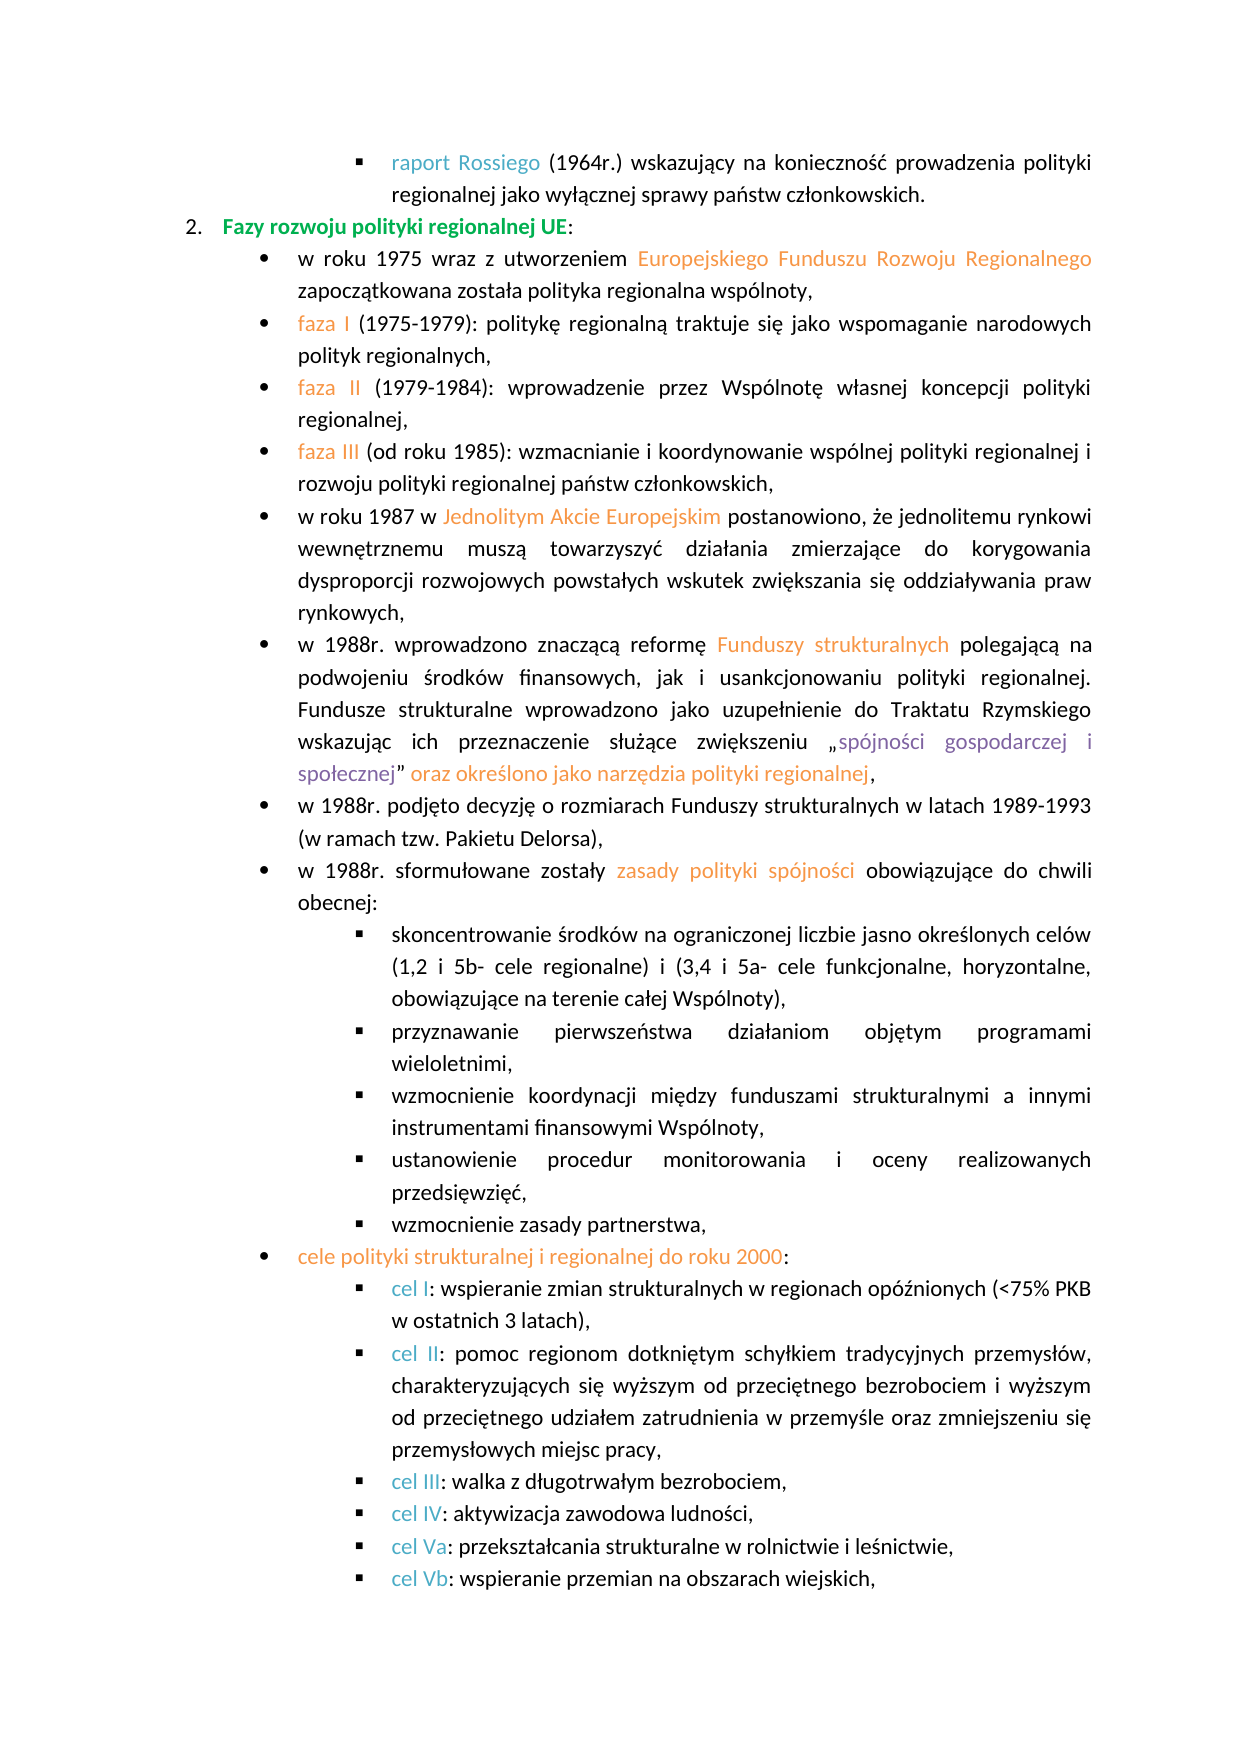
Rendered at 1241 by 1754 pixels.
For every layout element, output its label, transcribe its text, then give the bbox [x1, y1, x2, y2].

list faza I (1975-1979): politykę regionalną traktuje się jako wspomaganie narodowych polityk regionalnych, [260, 309, 1092, 369]
list cel Va: przekształcania strukturalne w rolnictwie i leśnictwie, [354, 1532, 1092, 1560]
list Fazy rozwoju polityki regionalnej UE: [185, 212, 1092, 240]
list w 1988r. podjęto decyzję o rozmiarach Funduszy strukturalnych w latach 1989-1993 (w ramach tzw. Pakietu Delorsa), [260, 791, 1092, 852]
list w roku 1975 wraz z utworzeniem Europejskiego Funduszu Rozwoju Regionalnego zapoczątkowana została polityka regionalna wspólnoty, [260, 244, 1092, 304]
list w roku 1987 w Jednolitym Akcie Europejskim postanowiono, że jednolitemu rynkowi wewnętrznemu muszą towarzyszyć działania zmierzające do korygowania dysproporcji rozwojowych powstałych wskutek zwiększania się oddziaływania praw rynkowych, [260, 502, 1092, 626]
list raport Rossiego (1964r.) wskazujący na konieczność prowadzenia polityki regionalnej jako wyłącznej sprawy państw członkowskich. [354, 148, 1092, 208]
list cel Vb: wspieranie przemian na obszarach wiejskich, [354, 1564, 1092, 1592]
list skoncentrowanie środków na ograniczonej liczbie jasno określonych celów (1,2 i 5b- cele regionalne) i (3,4 i 5a- cele funkcjonalne, horyzontalne, obowiązujące na terenie całej Wspólnoty), [354, 920, 1092, 1013]
list cel III: walka z długotrwałym bezrobociem, [354, 1467, 1092, 1495]
list cele polityki strukturalnej i regionalnej do roku 2000: [260, 1242, 1092, 1270]
list ustanowienie procedur monitorowania i oceny realizowanych przedsięwzięć, [354, 1146, 1092, 1206]
list cel I: wspieranie zmian strukturalnych w regionach opóźnionych (<75% PKB w ostatnich 3 latach), [354, 1274, 1092, 1334]
list cel II: pomoc regionom dotkniętym schyłkiem tradycyjnych przemysłów, charakteryzujących się wyższym od przeciętnego bezrobociem i wyższym od przeciętnego udziałem zatrudnienia w przemyśle oraz zmniejszeniu się przemysłowych miejsc pracy, [354, 1339, 1092, 1463]
list faza II (1979-1984): wprowadzenie przez Wspólnotę własnej koncepcji polityki regionalnej, [260, 373, 1092, 433]
list przyznawanie pierwszeństwa działaniom objętym programami wieloletnimi, [354, 1017, 1092, 1077]
list wzmocnienie zasady partnerstwa, [354, 1210, 1092, 1238]
list w 1988r. wprowadzono znaczącą reformę Funduszy strukturalnych polegającą na podwojeniu środków finansowych, jak i usankcjonowaniu polityki regionalnej. Fundusze strukturalne wprowadzono jako uzupełnienie do Traktatu Rzymskiego wskazując ich przeznaczenie służące zwiększeniu „spójności gospodarczej i społecznej” oraz określono jako narzędzia polityki regionalnej, [260, 631, 1092, 787]
list wzmocnienie koordynacji między funduszami strukturalnymi a innymi instrumentami finansowymi Wspólnoty, [354, 1081, 1092, 1141]
list faza III (od roku 1985): wzmacnianie i koordynowanie wspólnej polityki regionalnej i rozwoju polityki regionalnej państw członkowskich, [260, 437, 1092, 498]
list cel IV: aktywizacja zawodowa ludności, [354, 1499, 1092, 1528]
list w 1988r. sformułowane zostały zasady polityki spójności obowiązujące do chwili obecnej: [260, 856, 1092, 916]
